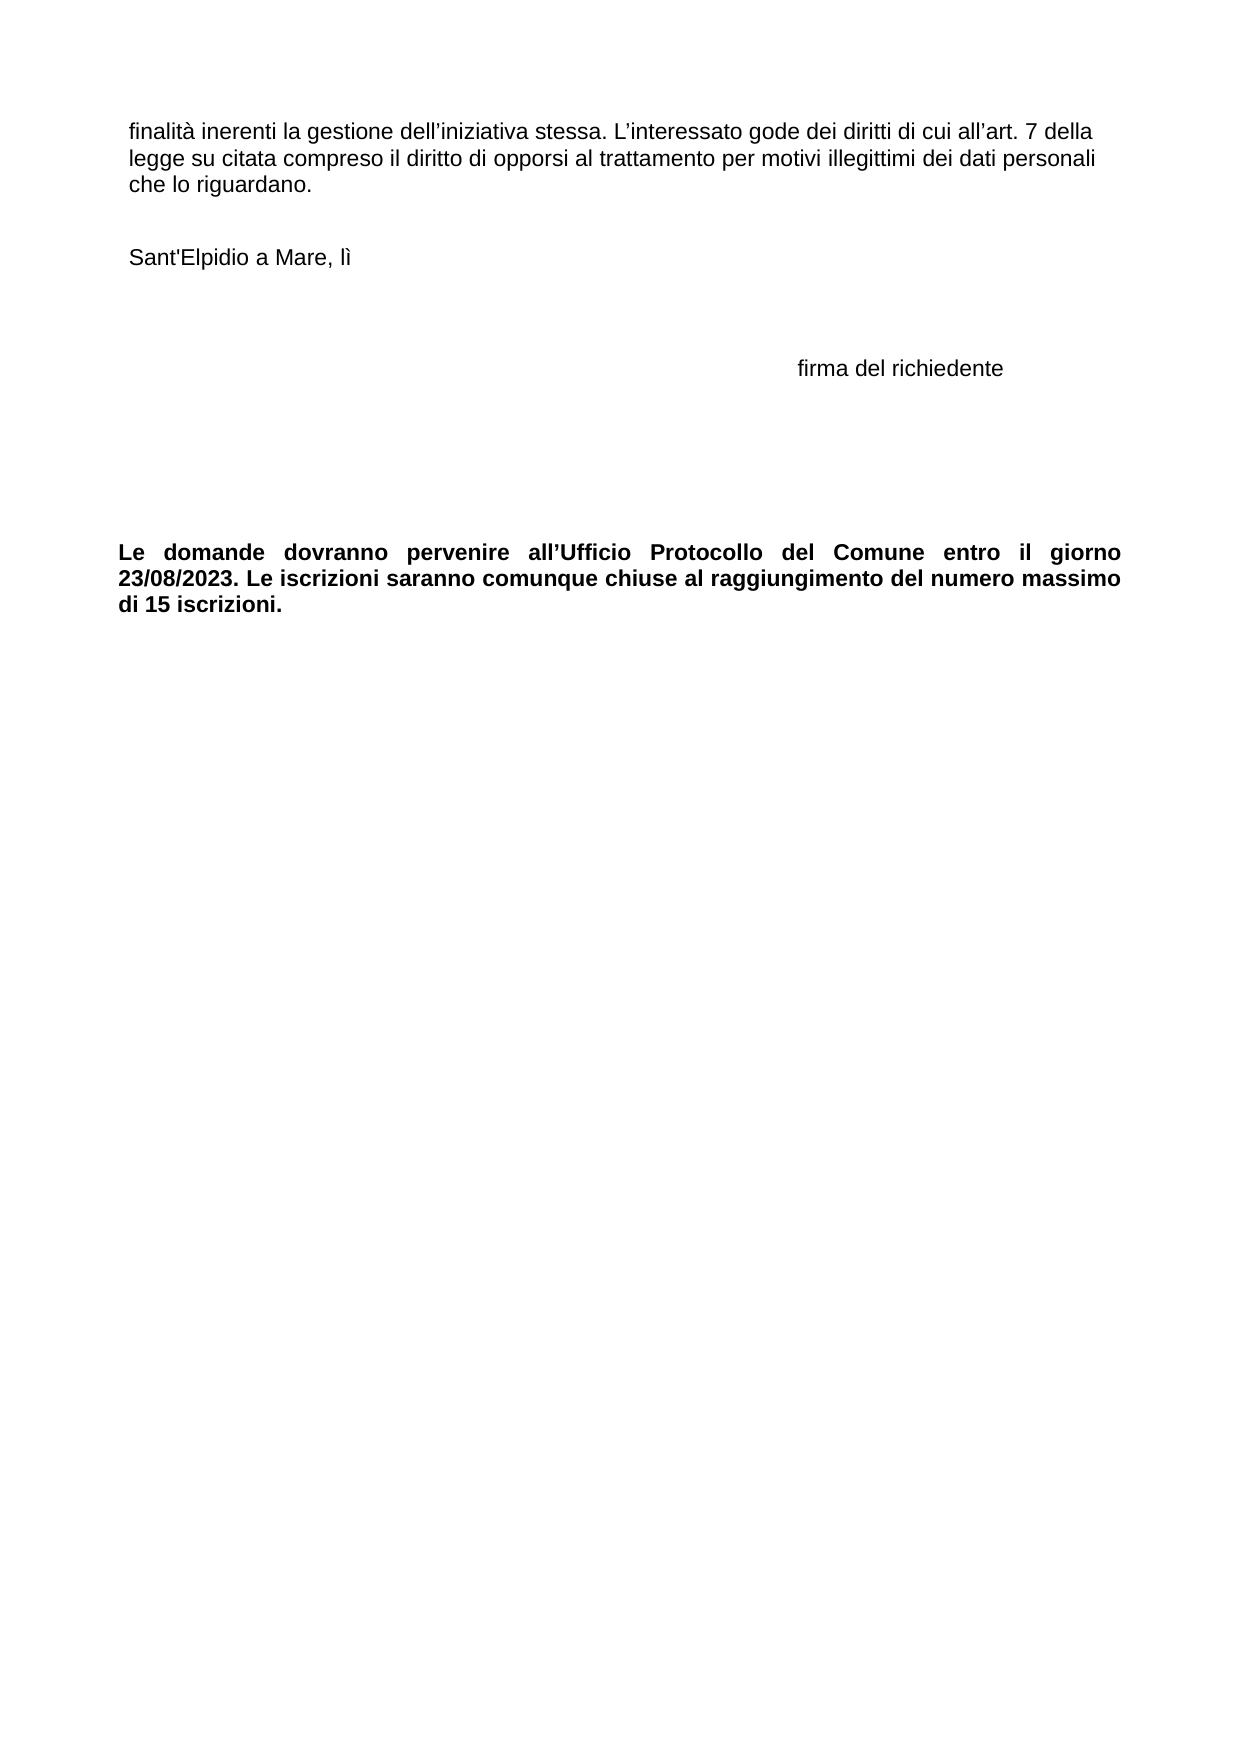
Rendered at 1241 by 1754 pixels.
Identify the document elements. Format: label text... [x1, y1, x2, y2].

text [129, 118, 1111, 197]
text Le domande dovranno pervenire all’Ufficio Protocollo del Comune entro il giorno 23/08/2023. Le iscrizioni saranno comunque chiuse al raggiungimento del numero massimo di 15 iscrizioni. [118, 538, 1122, 618]
text firma del richiedente [797, 355, 1122, 381]
text Sant'Elpidio a Mare, lì [129, 244, 1122, 271]
